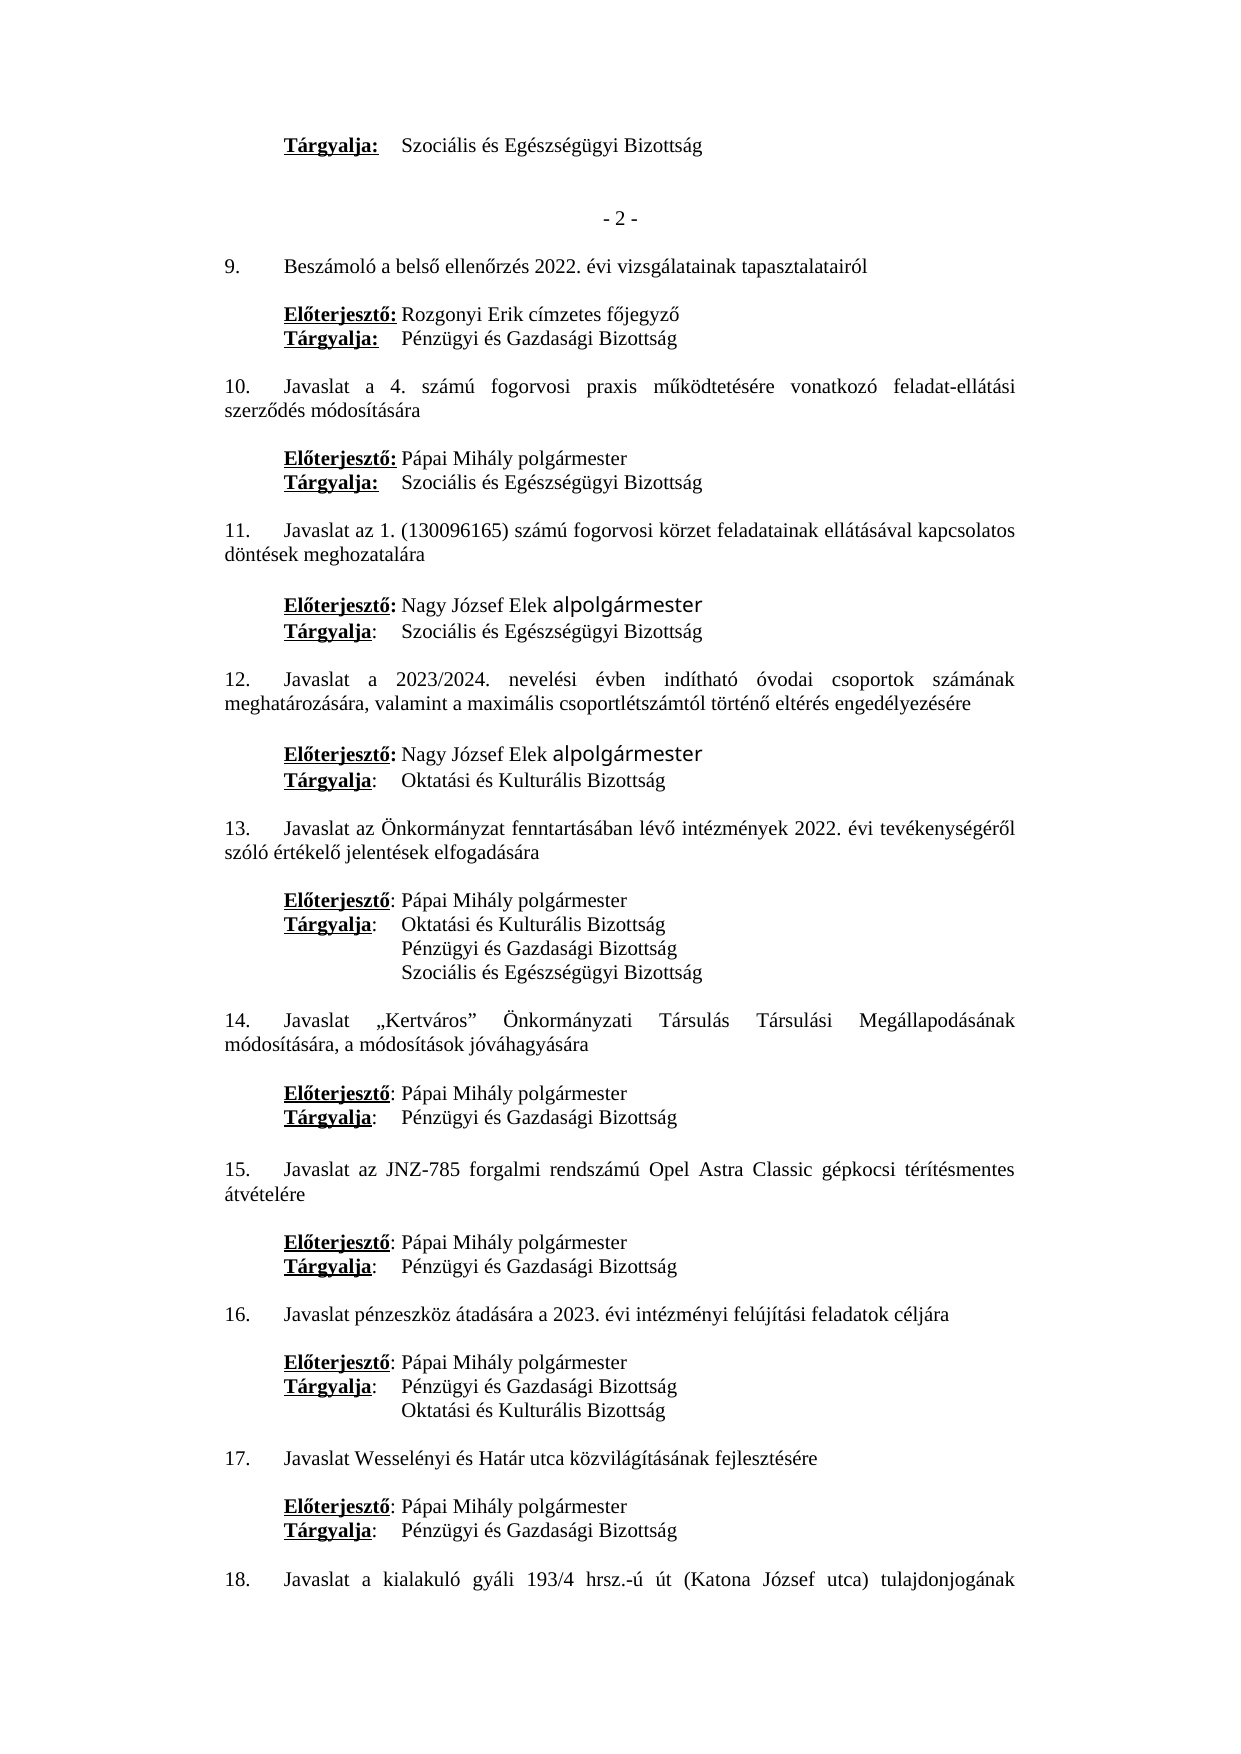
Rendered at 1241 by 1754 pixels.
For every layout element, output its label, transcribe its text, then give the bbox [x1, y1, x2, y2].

text Előterjesztő: Pápai Mihály polgármester [224, 888, 1016, 912]
text Előterjesztő: Pápai Mihály polgármester [224, 1494, 1016, 1518]
text Előterjesztő: Nagy József Elek alpolgármester [224, 739, 1016, 768]
text Tárgyalja: Szociális és Egészségügyi Bizottság [283, 133, 1016, 157]
list Javaslat az JNZ-785 forgalmi rendszámú Opel Astra Classic gépkocsi térítésmentes átvételére [224, 1157, 1016, 1206]
text Szociális és Egészségügyi Bizottság [224, 960, 1016, 984]
list Beszámoló a belső ellenőrzés 2022. évi vizsgálatainak tapasztalatairól [224, 254, 1016, 278]
text - 2 - [224, 206, 1016, 229]
list Javaslat az 1. (130096165) számú fogorvosi körzet feladatainak ellátásával kapcsolatos döntések meghozatalára [224, 518, 1016, 566]
text Pénzügyi és Gazdasági Bizottság [224, 936, 1016, 960]
text Oktatási és Kulturális Bizottság [224, 1398, 1016, 1422]
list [224, 1566, 1016, 1591]
text Tárgyalja: Pénzügyi és Gazdasági Bizottság [224, 326, 1016, 350]
text Tárgyalja: Pénzügyi és Gazdasági Bizottság [224, 1104, 1016, 1129]
list Javaslat a 4. számú fogorvosi praxis működtetésére vonatkozó feladat-ellátási szerződés módosítására [224, 374, 1016, 422]
list Javaslat pénzeszköz átadására a 2023. évi intézményi felújítási feladatok céljára [224, 1302, 1016, 1326]
text Előterjesztő: Pápai Mihály polgármester [224, 1081, 1016, 1104]
list Javaslat a 2023/2024. nevelési évben indítható óvodai csoportok számának meghatározására, valamint a maximális csoportlétszámtól történő eltérés engedélyezésére [224, 667, 1016, 715]
text Előterjesztő: Rozgonyi Erik címzetes főjegyző [224, 302, 1016, 326]
text Előterjesztő: Pápai Mihály polgármester [224, 446, 1016, 470]
text Előterjesztő: Pápai Mihály polgármester [224, 1229, 1016, 1254]
list Javaslat „Kertváros” Önkormányzati Társulás Társulási Megállapodásának módosítására, a módosítások jóváhagyására [224, 1008, 1016, 1056]
text Tárgyalja: Pénzügyi és Gazdasági Bizottság [224, 1254, 1016, 1278]
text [224, 1518, 1016, 1542]
text Előterjesztő: Pápai Mihály polgármester [224, 1350, 1016, 1374]
list Javaslat az Önkormányzat fenntartásában lévő intézmények 2022. évi tevékenységéről szóló értékelő jelentések elfogadására [224, 816, 1016, 864]
text Tárgyalja: Oktatási és Kulturális Bizottság [224, 912, 1016, 936]
text Előterjesztő: Nagy József Elek alpolgármester [224, 591, 1016, 619]
text Tárgyalja: Szociális és Egészségügyi Bizottság [224, 619, 1016, 643]
list Javaslat Wesselényi és Határ utca közvilágításának fejlesztésére [224, 1446, 1016, 1470]
text Tárgyalja: Pénzügyi és Gazdasági Bizottság [224, 1374, 1016, 1398]
text Tárgyalja: Szociális és Egészségügyi Bizottság [224, 470, 1016, 494]
text Tárgyalja: Oktatási és Kulturális Bizottság [224, 768, 1016, 792]
